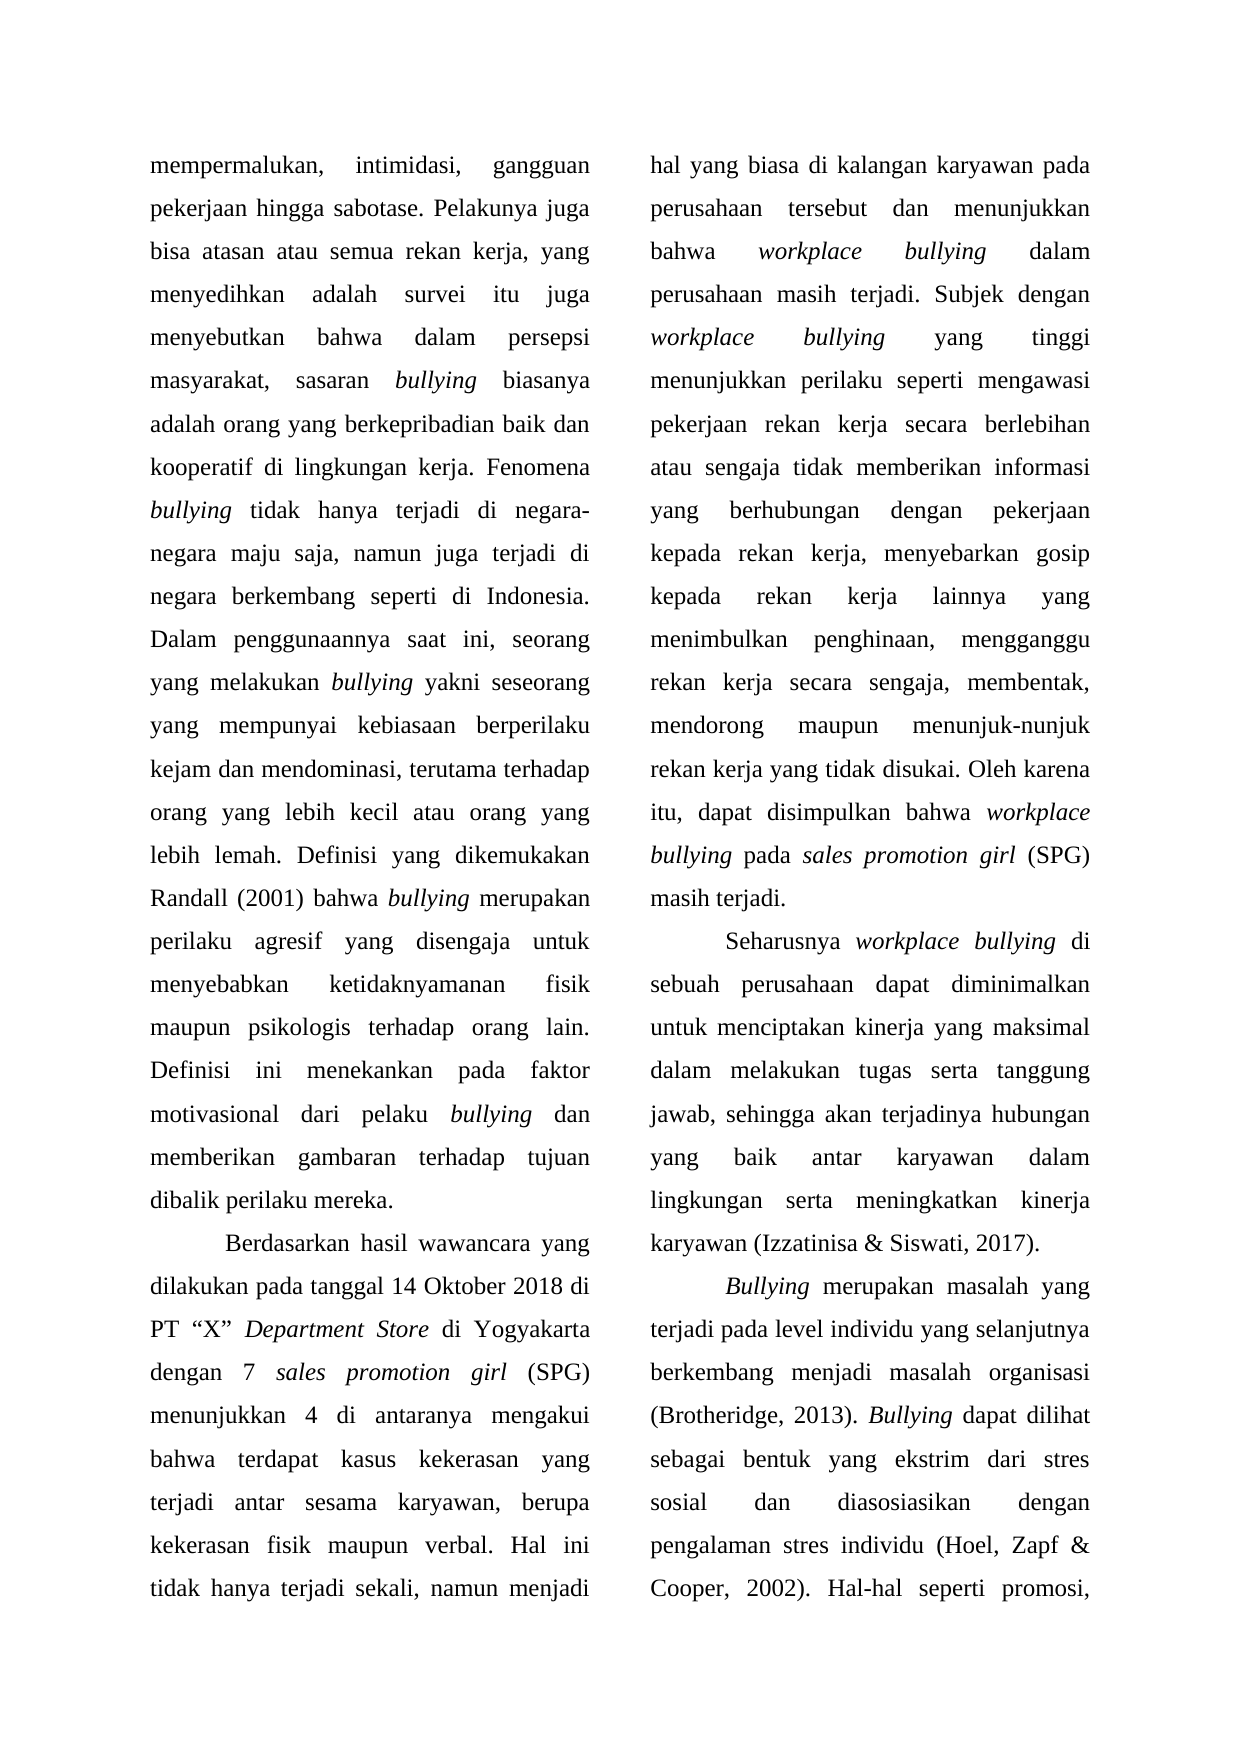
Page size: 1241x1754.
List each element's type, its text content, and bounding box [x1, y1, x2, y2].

list Seharusnya workplace bullying di sebuah perusahaan dapat diminimalkan untuk menciptakan kinerja yang maksimal dalam melakukan tugas serta tanggung jawab, sehingga akan terjadinya hubungan yang baik antar karyawan dalam lingkungan serta meningkatkan kinerja karyawan (Izzatinisa & Siswati, 2017). [650, 926, 1090, 1257]
list Berdasarkan hasil wawancara yang dilakukan pada tanggal 14 Oktober 2018 di PT “X” Department Store di Yogyakarta dengan 7 sales promotion girl (SPG) menunjukkan 4 di antaranya mengakui bahwa terdapat kasus kekerasan yang terjadi antar sesama karyawan, berupa kekerasan fisik maupun verbal. Hal ini tidak hanya terjadi sekali, namun menjadi hal yang biasa di kalangan karyawan pada perusahaan tersebut dan menunjukkan bahwa workplace bullying dalam perusahaan masih terjadi. Subjek dengan workplace bullying yang tinggi menunjukkan perilaku seperti mengawasi pekerjaan rekan kerja secara berlebihan atau sengaja tidak memberikan informasi yang berhubungan dengan pekerjaan kepada rekan kerja, menyebarkan gosip kepada rekan kerja lainnya yang menimbulkan penghinaan, mengganggu rekan kerja secara sengaja, membentak, mendorong maupun menunjuk-nunjuk rekan kerja yang tidak disukai. Oleh karena itu, dapat disimpulkan bahwa workplace bullying pada sales promotion girl (SPG) masih terjadi. [650, 150, 1090, 912]
list Berdasarkan hasil wawancara yang dilakukan pada tanggal 14 Oktober 2018 di PT “X” Department Store di Yogyakarta dengan 7 sales promotion girl (SPG) menunjukkan 4 di antaranya mengakui bahwa terdapat kasus kekerasan yang terjadi antar sesama karyawan, berupa kekerasan fisik maupun verbal. Hal ini tidak hanya terjadi sekali, namun menjadi hal yang biasa di kalangan karyawan pada perusahaan tersebut dan menunjukkan bahwa workplace bullying dalam perusahaan masih terjadi. Subjek dengan workplace bullying yang tinggi menunjukkan perilaku seperti mengawasi pekerjaan rekan kerja secara berlebihan atau sengaja tidak memberikan informasi yang berhubungan dengan pekerjaan kepada rekan kerja, menyebarkan gosip kepada rekan kerja lainnya yang menimbulkan penghinaan, mengganggu rekan kerja secara sengaja, membentak, mendorong maupun menunjuk-nunjuk rekan kerja yang tidak disukai. Oleh karena itu, dapat disimpulkan bahwa workplace bullying pada sales promotion girl (SPG) masih terjadi. [150, 1228, 590, 1602]
